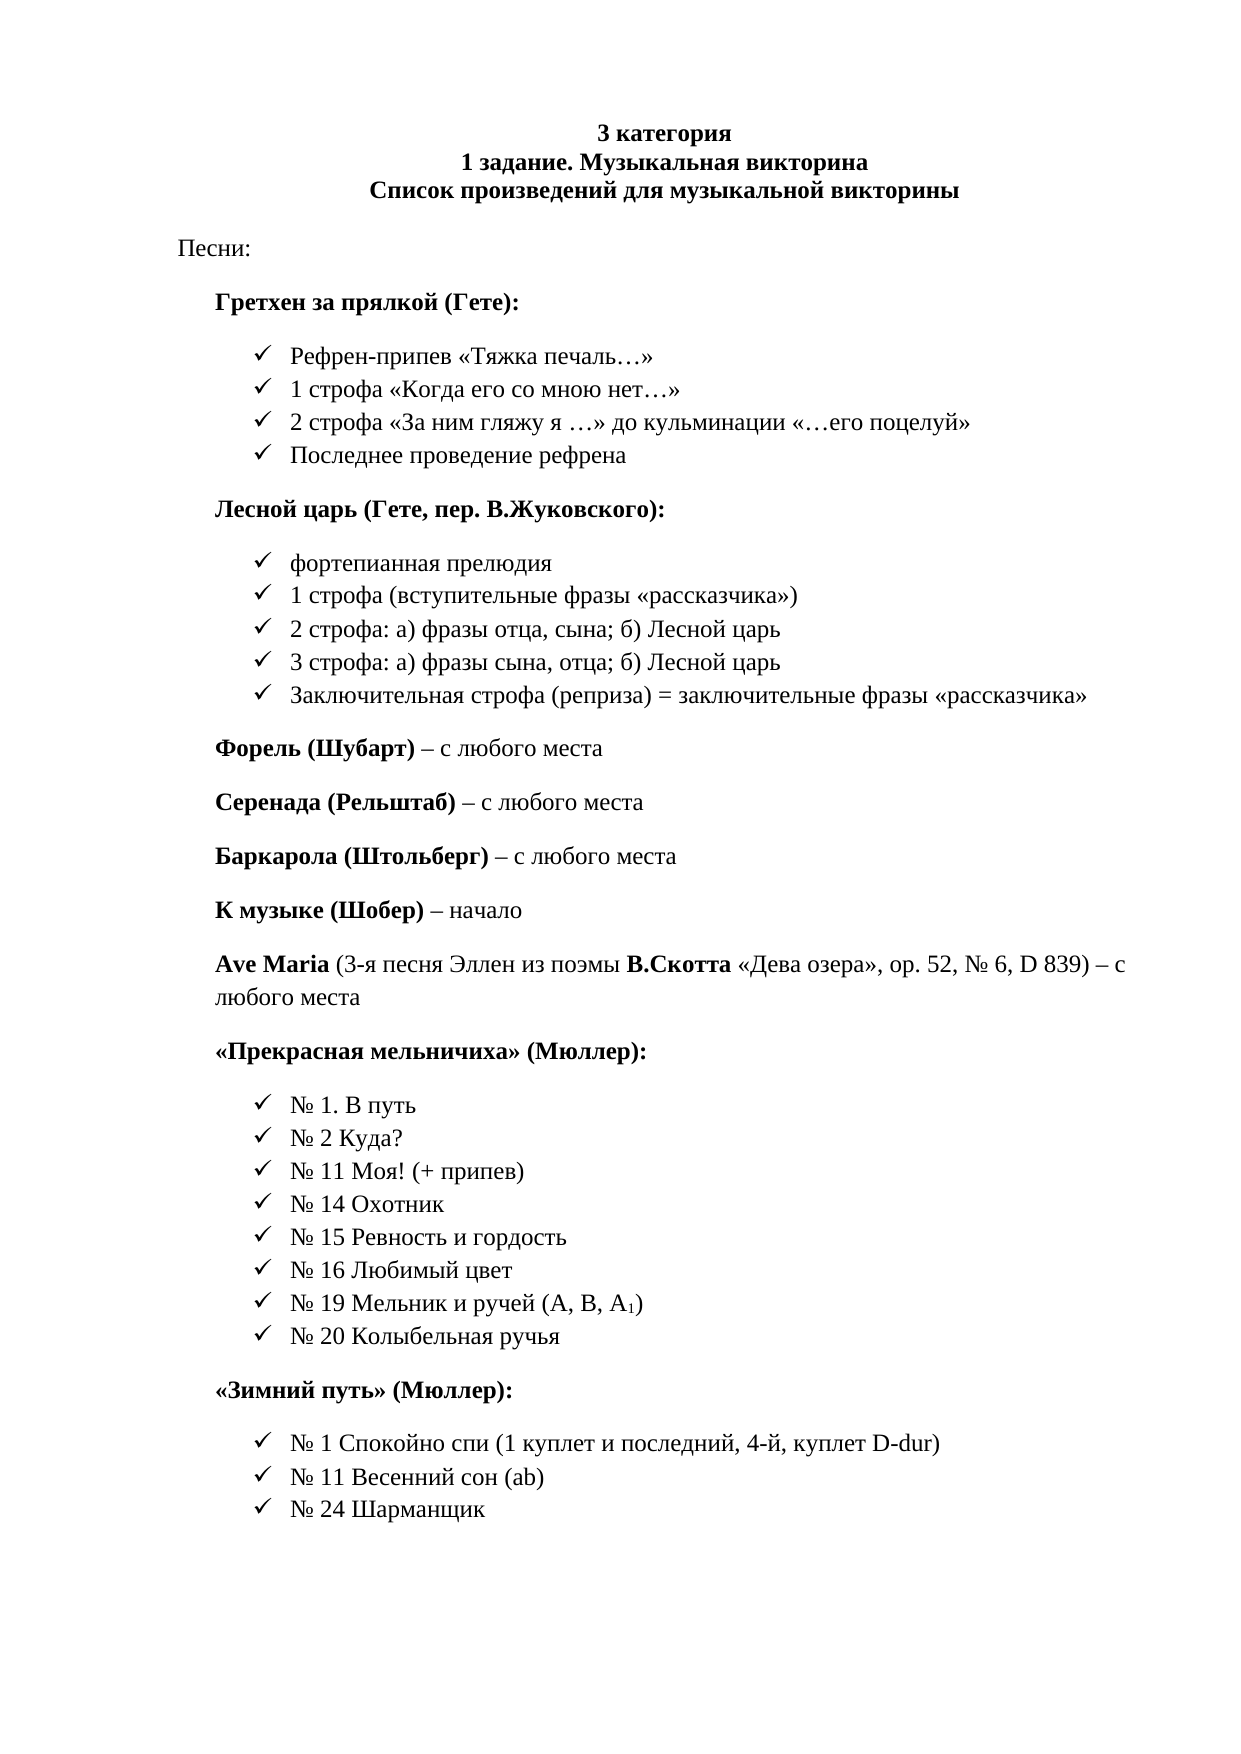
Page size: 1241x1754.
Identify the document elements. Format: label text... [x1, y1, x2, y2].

text Серенада (Рельштаб) – с любого места [215, 787, 1152, 816]
list № 1. В путь [252, 1090, 1152, 1118]
text Песни: [177, 233, 1152, 262]
list № 19 Мельник и ручей (А, В, А1) [252, 1288, 1152, 1317]
text Баркарола (Штольберг) – с любого места [215, 841, 1152, 870]
list Рефрен-припев «Тяжка печаль…» [252, 341, 1152, 369]
list Заключительная строфа (реприза) = заключительные фразы «рассказчика» [252, 680, 1152, 708]
text 3 категория [177, 118, 1152, 147]
list № 11 Моя! (+ припев) [252, 1156, 1152, 1184]
list № 1 Спокойно спи (1 куплет и последний, 4-й, куплет D-dur) [252, 1428, 1152, 1457]
list фортепианная прелюдия [252, 548, 1152, 576]
list № 11 Весенний сон (ab) [252, 1462, 1152, 1490]
list 1 строфа (вступительные фразы «рассказчика») [252, 581, 1152, 609]
text Гретхен за прялкой (Гете): [215, 287, 1152, 316]
list № 16 Любимый цвет [252, 1255, 1152, 1283]
text К музыке (Шобер) – начало [215, 895, 1152, 924]
text «Прекрасная мельничиха» (Мюллер): [215, 1036, 1152, 1064]
list 1 строфа «Когда его со мною нет…» [252, 374, 1152, 403]
text Форель (Шубарт) – с любого места [215, 733, 1152, 762]
list № 24 Шарманщик [252, 1494, 1152, 1523]
text Ave Maria (3-я песня Эллен из поэмы В.Скотта «Дева озера», ор. 52, № 6, D 839) – с любого места [215, 949, 1152, 1011]
text Список произведений для музыкальной викторины [177, 176, 1152, 204]
list № 14 Охотник [252, 1189, 1152, 1217]
list Последнее проведение рефрена [252, 440, 1152, 469]
text Лесной царь (Гете, пер. В.Жуковского): [215, 494, 1152, 522]
text «Зимний путь» (Мюллер): [215, 1375, 1152, 1403]
list № 2 Куда? [252, 1123, 1152, 1151]
list № 15 Ревность и гордость [252, 1222, 1152, 1251]
list 2 строфа «За ним гляжу я …» до кульминации «…его поцелуй» [252, 407, 1152, 436]
list № 20 Колыбельная ручья [252, 1321, 1152, 1349]
list 2 строфа: а) фразы отца, сына; б) Лесной царь [252, 614, 1152, 642]
list 3 строфа: а) фразы сына, отца; б) Лесной царь [252, 647, 1152, 675]
text 1 задание. Музыкальная викторина [177, 147, 1152, 176]
